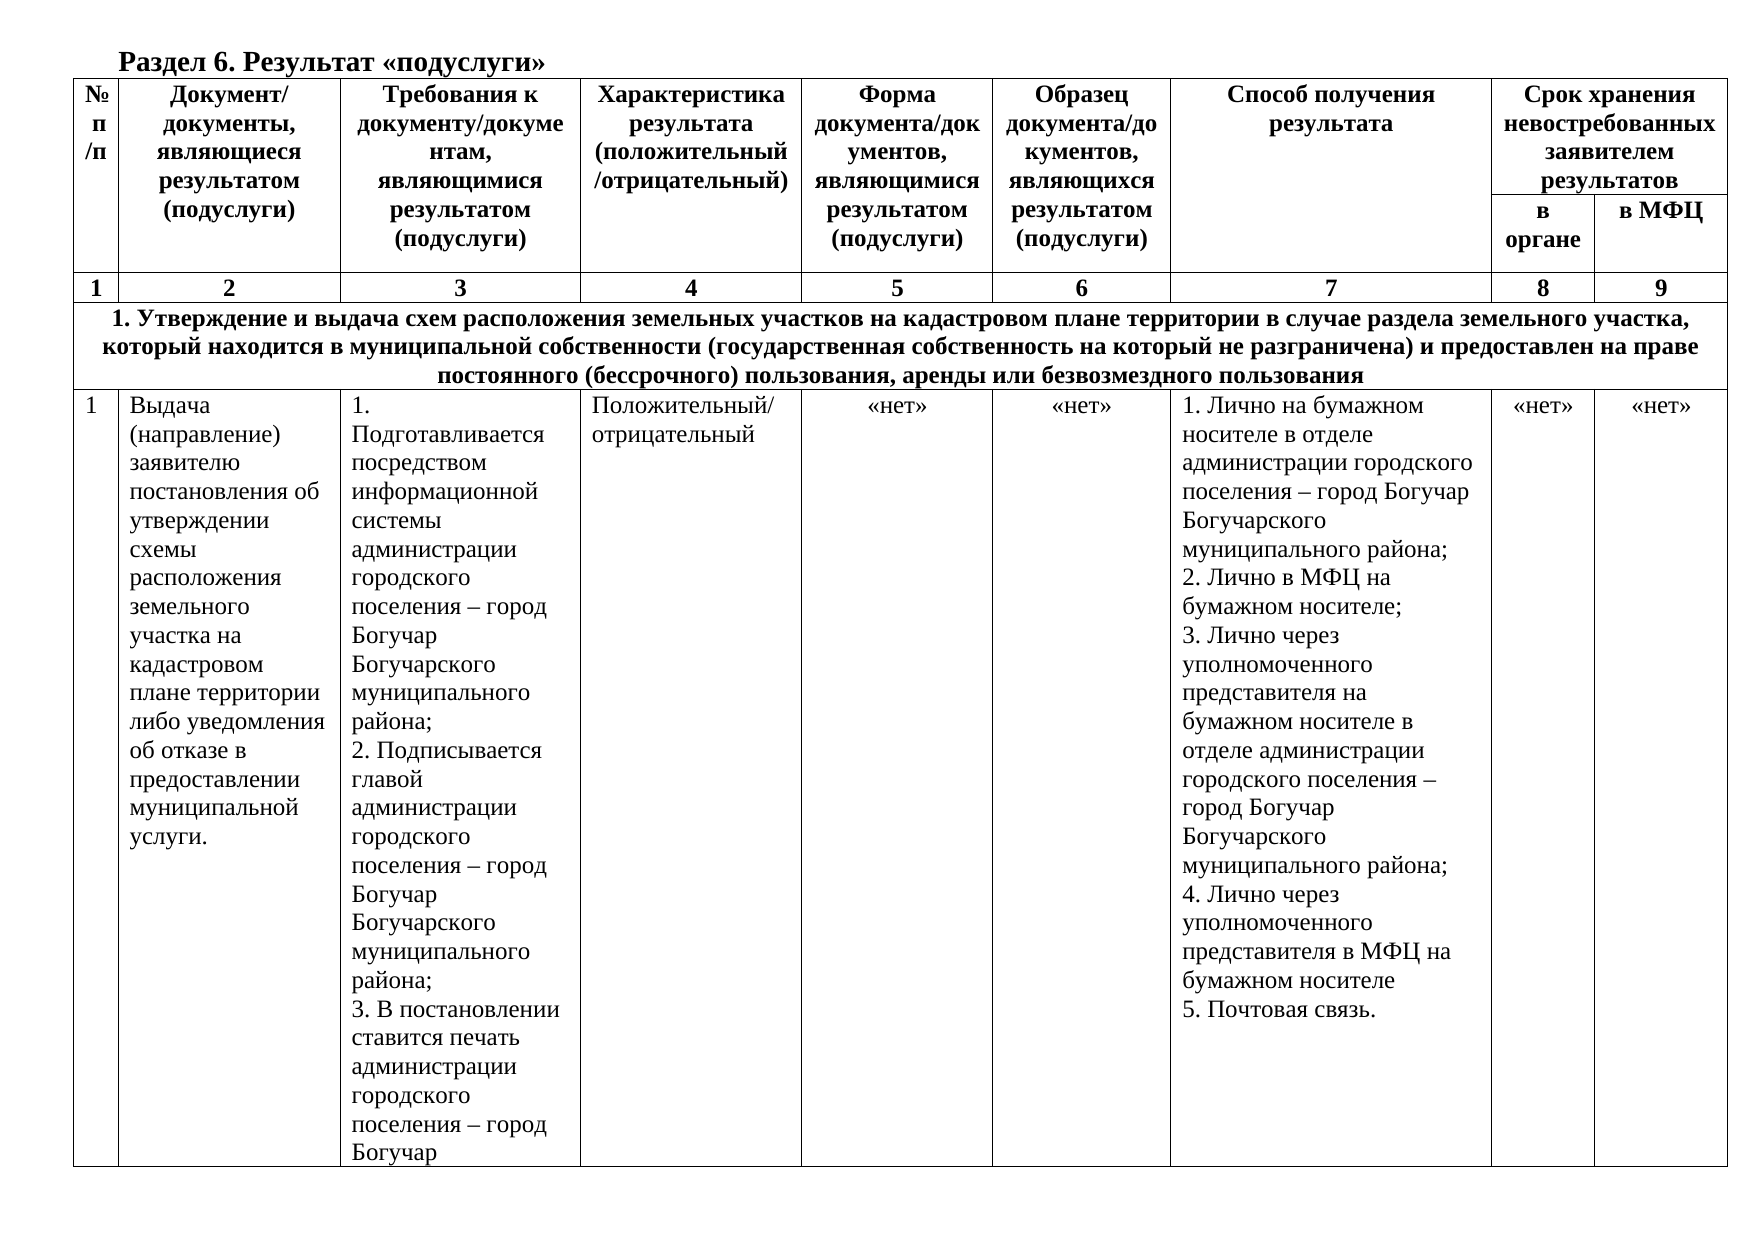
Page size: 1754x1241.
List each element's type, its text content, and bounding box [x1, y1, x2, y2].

table_header № п/п [74, 79, 118, 272]
table_cell 5 [802, 273, 992, 302]
text Раздел 6. Результат «подуслуги» [118, 44, 1695, 78]
table_cell «нет» [802, 390, 992, 1166]
table_header Срок хранения невостребованных заявителем результатов [1492, 79, 1727, 194]
table_cell 3 [341, 273, 580, 302]
table_cell 2 [119, 273, 340, 302]
table_header Форма документа/документов, являющимися результатом (подуслуги) [802, 79, 992, 272]
table_header Характеристика результата (положительный/отрицательный) [581, 79, 801, 272]
table_cell в органе [1492, 195, 1594, 272]
table_cell 1 [74, 273, 118, 302]
table_cell 9 [1595, 273, 1727, 302]
table_cell 1 [74, 390, 118, 1166]
table_header Способ получения результата [1171, 79, 1491, 272]
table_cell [581, 390, 801, 1166]
table_cell в МФЦ [1595, 195, 1727, 272]
table_cell 6 [993, 273, 1170, 302]
table_header Документ/документы, являющиеся результатом (подуслуги) [119, 79, 340, 272]
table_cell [1171, 390, 1491, 1166]
table_header Требования к документу/документам, являющимися результатом (подуслуги) [341, 79, 580, 272]
table_cell 8 [1492, 273, 1594, 302]
table_cell 7 [1171, 273, 1491, 302]
table_header Образец документа/документов, являющихся результатом (подуслуги) [993, 79, 1170, 272]
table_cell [119, 390, 340, 1166]
table_cell 1. Утверждение и выдача схем расположения земельных участков на кадастровом плане территории в случае раздела земельного участка, который находится в муниципальной собственности (государственная собственность на который не разграничена) и предоставлен на праве постоянного (бессрочного) пользования, аренды или безвозмездного пользования [74, 303, 1727, 389]
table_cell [341, 390, 580, 1166]
table_cell 4 [581, 273, 801, 302]
table_cell «нет» [993, 390, 1170, 1166]
table_cell «нет» [1492, 390, 1594, 1166]
table_cell «нет» [1595, 390, 1727, 1166]
